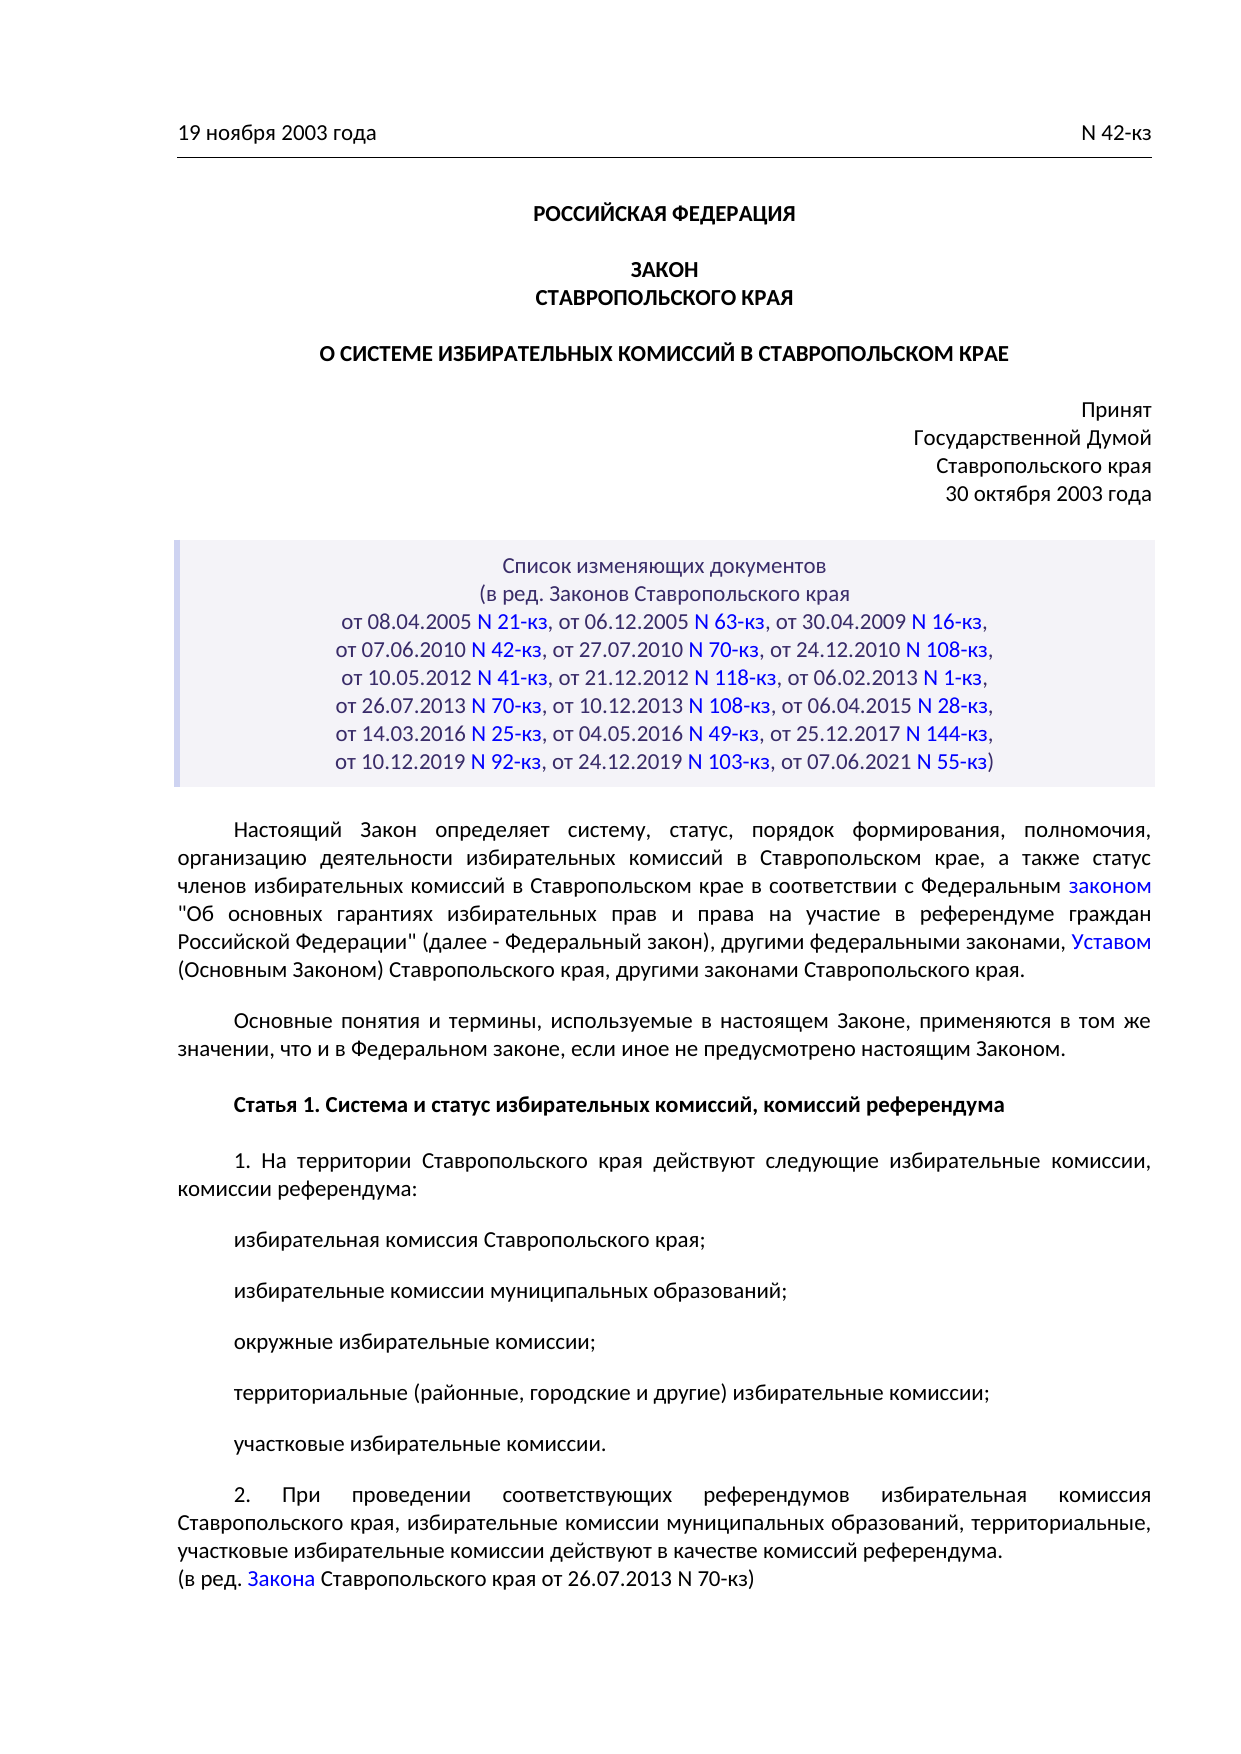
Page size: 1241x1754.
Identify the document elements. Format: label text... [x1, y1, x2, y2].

table_header 19 ноября 2003 года [177, 118, 664, 146]
table_header N 42-кз [664, 118, 1152, 146]
title ЗАКОН [177, 255, 1152, 283]
text избирательная комиссия Ставропольского края; [177, 1225, 1152, 1253]
text Ставропольского края [177, 451, 1152, 479]
text Основные понятия и термины, используемые в настоящем Законе, применяются в том же значении, что и в Федеральном законе, если иное не предусмотрено настоящим Законом. [177, 1006, 1152, 1062]
title Статья 1. Система и статус избирательных комиссий, комиссий референдума [177, 1090, 1152, 1118]
title РОССИЙСКАЯ ФЕДЕРАЦИЯ [177, 199, 1152, 227]
text участковые избирательные комиссии. [177, 1429, 1152, 1457]
text территориальные (районные, городские и другие) избирательные комиссии; [177, 1378, 1152, 1406]
title О СИСТЕМЕ ИЗБИРАТЕЛЬНЫХ КОМИССИЙ В СТАВРОПОЛЬСКОМ КРАЕ [177, 339, 1152, 367]
text 2. При проведении соответствующих референдумов избирательная комиссия Ставропольского края, избирательные комиссии муниципальных образований, территориальные, участковые избирательные комиссии действуют в качестве комиссий референдума. [177, 1480, 1152, 1564]
title СТАВРОПОЛЬСКОГО КРАЯ [177, 283, 1152, 311]
text избирательные комиссии муниципальных образований; [177, 1276, 1152, 1304]
text Государственной Думой [177, 423, 1152, 451]
table_header Список изменяющих документов (в ред. Законов Ставропольского края от 08.04.2005 N 21-кз, от 06.12.2005 N 63-кз, от 30.04.2009 N 16-кз, от 07.06.2010 N 42-кз, от 27.07.2010 N 70-кз, от 24.12.2010 N 108-кз, от 10.05.2012 N 41-кз, от 21.12.2012 N 118-кз, от 06.02.2013 N 1-кз, от 26.07.2013 N 70-кз, от 10.12.2013 N 108-кз, от 06.04.2015 N 28-кз, от 14.03.2016 N 25-кз, от 04.05.2016 N 49-кз, от 25.12.2017 N 144-кз, от 10.12.2019 N 92-кз, от 24.12.2019 N 103-кз, от 07.06.2021 N 55-кз) [180, 540, 1149, 787]
text 1. На территории Ставропольского края действуют следующие избирательные комиссии, комиссии референдума: [177, 1146, 1152, 1202]
text Настоящий Закон определяет систему, статус, порядок формирования, полномочия, организацию деятельности избирательных комиссий в Ставропольском крае, а также статус членов избирательных комиссий в Ставропольском крае в соответствии с Федеральным законом "Об основных гарантиях избирательных прав и права на участие в референдуме граждан Российской Федерации" (далее - Федеральный закон), другими федеральными законами, Уставом (Основным Законом) Ставропольского края, другими законами Ставропольского края. [177, 815, 1152, 983]
text (в ред. Закона Ставропольского края от 26.07.2013 N 70-кз) [177, 1564, 1152, 1592]
text Принят [177, 395, 1152, 423]
text 30 октября 2003 года [177, 479, 1152, 507]
text окружные избирательные комиссии; [177, 1327, 1152, 1355]
